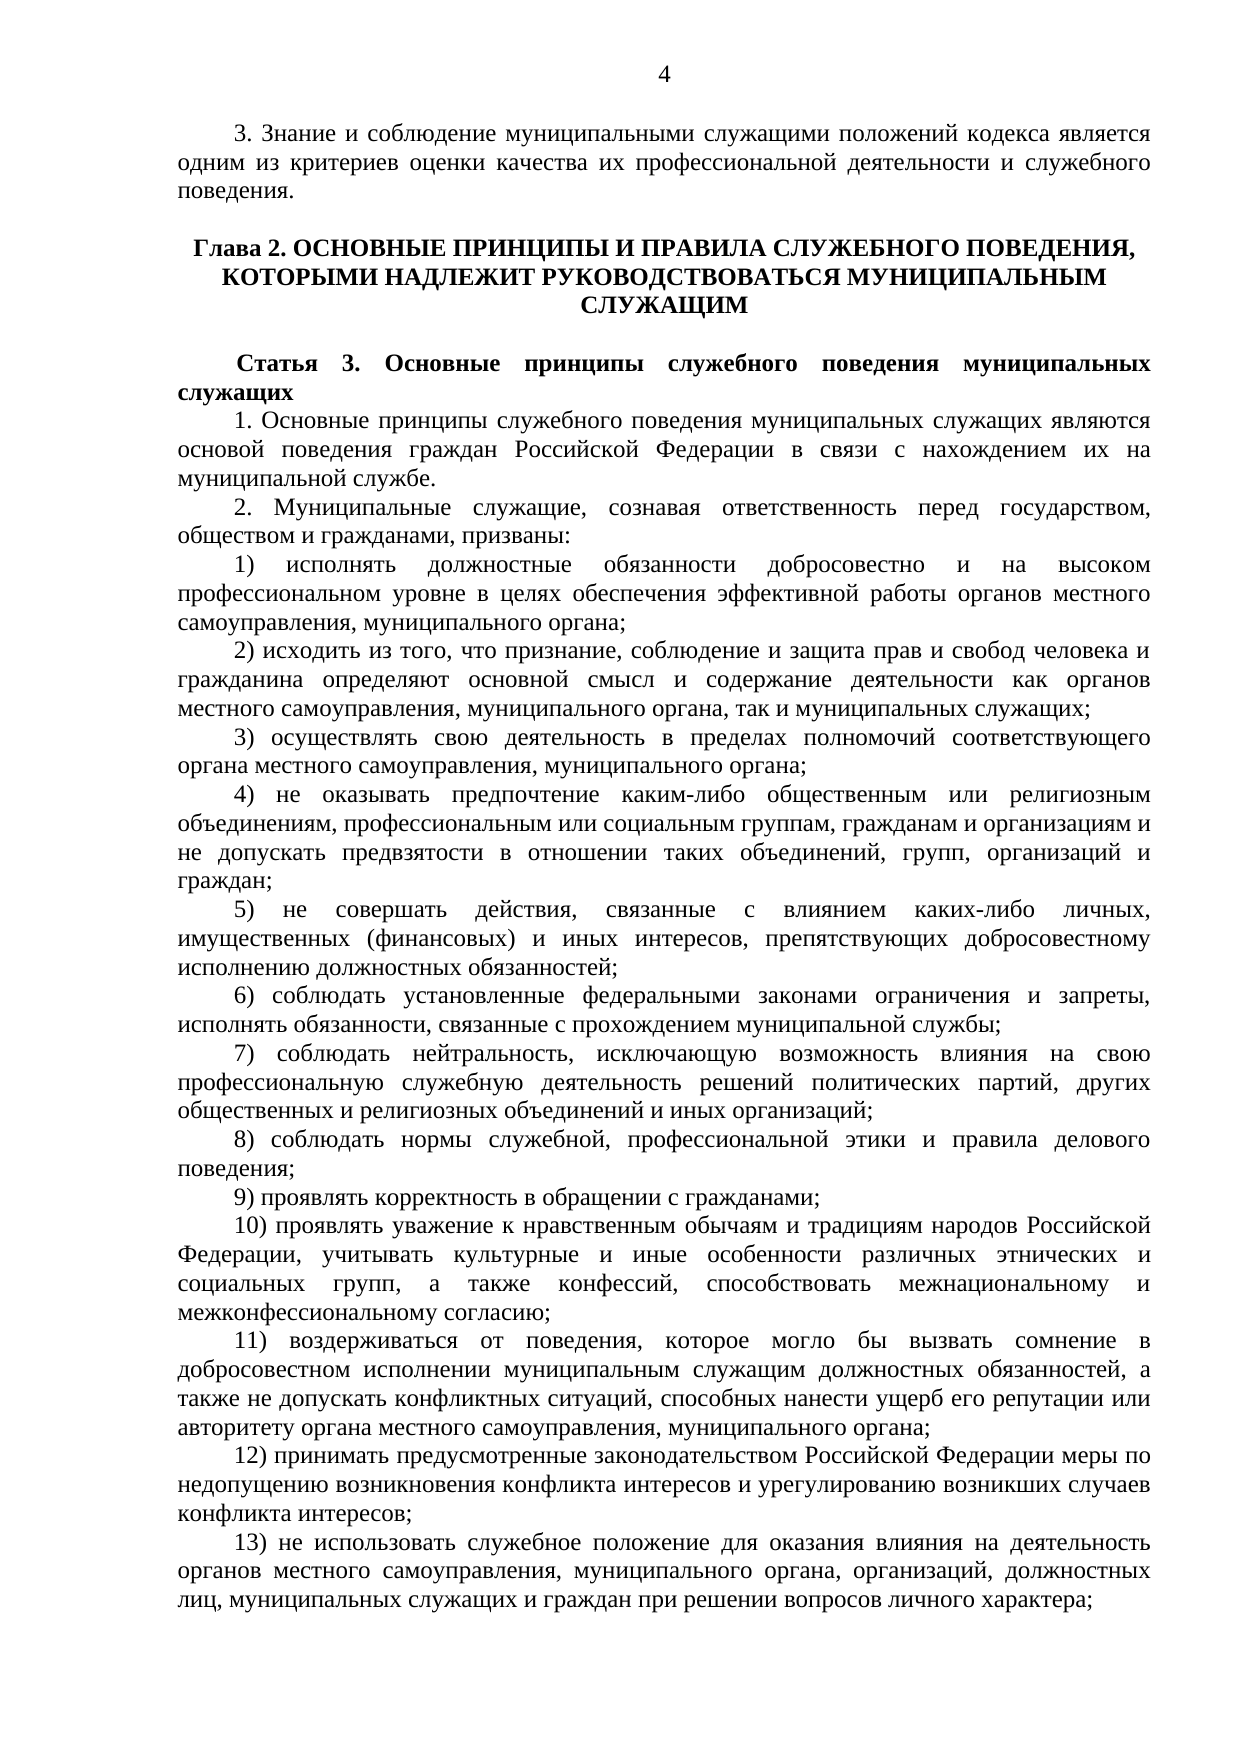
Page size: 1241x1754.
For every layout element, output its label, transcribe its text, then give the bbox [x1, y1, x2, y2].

text 13) не использовать служебное положение для оказания влияния на деятельность органов местного самоуправления, муниципального органа, организаций, должностных лиц, муниципальных служащих и граждан при решении вопросов личного характера; [177, 1527, 1152, 1613]
text 1) исполнять должностные обязанности добросовестно и на высоком профессиональном уровне в целях обеспечения эффективной работы органов местного самоуправления, муниципального органа; [177, 549, 1152, 636]
text 8) соблюдать нормы служебной, профессиональной этики и правила делового поведения; [177, 1124, 1152, 1182]
text 7) соблюдать нейтральность, исключающую возможность влияния на свою профессиональную служебную деятельность решений политических партий, других общественных и религиозных объединений и иных организаций; [177, 1038, 1152, 1124]
text 9) проявлять корректность в обращении с гражданами; [177, 1182, 1152, 1211]
text 10) проявлять уважение к нравственным обычаям и традициям народов Российской Федерации, учитывать культурные и иные особенности различных этнических и социальных групп, а также конфессий, способствовать межнациональному и межконфессиональному согласию; [177, 1211, 1152, 1326]
title Статья 3. Основные принципы служебного поведения муниципальных служащих [177, 348, 1152, 406]
text 11) воздерживаться от поведения, которое могло бы вызвать сомнение в добросовестном исполнении муниципальным служащим должностных обязанностей, а также не допускать конфликтных ситуаций, способных нанести ущерб его репутации или авторитету органа местного самоуправления, муниципального органа; [177, 1326, 1152, 1441]
text 12) принимать предусмотренные законодательством Российской Федерации меры по недопущению возникновения конфликта интересов и урегулированию возникших случаев конфликта интересов; [177, 1441, 1152, 1527]
text 6) соблюдать установленные федеральными законами ограничения и запреты, исполнять обязанности, связанные с прохождением муниципальной службы; [177, 981, 1152, 1038]
title Глава 2. ОСНОВНЫЕ ПРИНЦИПЫ И ПРАВИЛА СЛУЖЕБНОГО ПОВЕДЕНИЯ, КОТОРЫМИ НАДЛЕЖИТ РУКОВОДСТВОВАТЬСЯ МУНИЦИПАЛЬНЫМ СЛУЖАЩИМ [177, 233, 1152, 319]
text 2. Муниципальные служащие, сознавая ответственность перед государством, обществом и гражданами, призваны: [177, 492, 1152, 549]
text 5) не совершать действия, связанные с влиянием каких-либо личных, имущественных (финансовых) и иных интересов, препятствующих добросовестному исполнению должностных обязанностей; [177, 894, 1152, 981]
text 2) исходить из того, что признание, соблюдение и защита прав и свобод человека и гражданина определяют основной смысл и содержание деятельности как органов местного самоуправления, муниципального органа, так и муниципальных служащих; [177, 636, 1152, 722]
text 4) не оказывать предпочтение каким-либо общественным или религиозным объединениям, профессиональным или социальным группам, гражданам и организациям и не допускать предвзятости в отношении таких объединений, групп, организаций и граждан; [177, 779, 1152, 894]
text 3) осуществлять свою деятельность в пределах полномочий соответствующего органа местного самоуправления, муниципального органа; [177, 722, 1152, 779]
text 1. Основные принципы служебного поведения муниципальных служащих являются основой поведения граждан Российской Федерации в связи с нахождением их на муниципальной службе. [177, 406, 1152, 492]
text 3. Знание и соблюдение муниципальными служащими положений кодекса является одним из критериев оценки качества их профессиональной деятельности и служебного поведения. [177, 118, 1152, 204]
